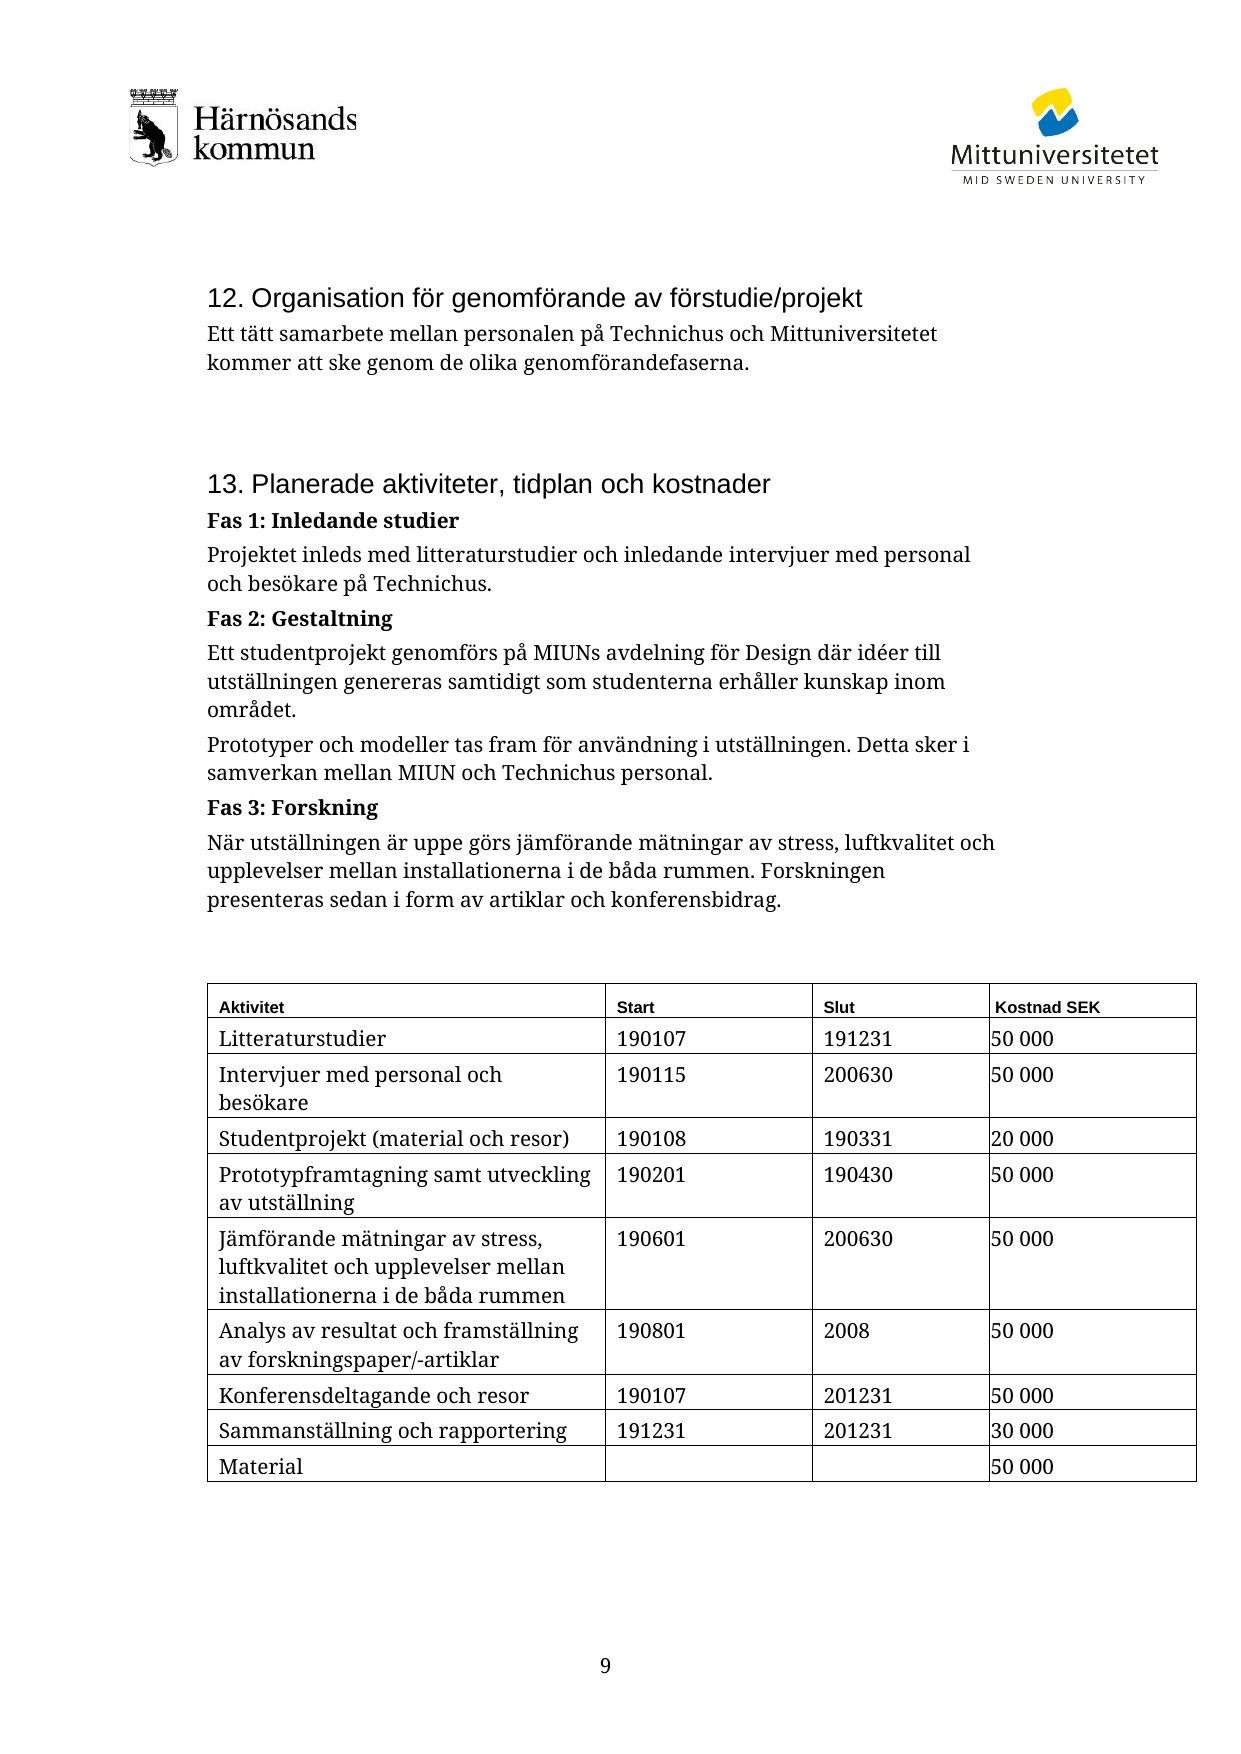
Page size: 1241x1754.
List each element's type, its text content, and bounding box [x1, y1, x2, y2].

table_cell 200630 [813, 1218, 989, 1309]
table_cell Studentprojekt (material och resor) [208, 1118, 605, 1152]
text Projektet inleds med litteraturstudier och inledande intervjuer med personal och besökare på Technichus. [207, 541, 1004, 597]
table_cell Sammanställning och rapportering [208, 1410, 605, 1445]
text Ett studentprojekt genomförs på MIUNs avdelning för Design där idéer till utställningen genereras samtidigt som studenterna erhåller kunskap inom området. [207, 638, 1004, 724]
table_header Start [606, 984, 812, 1017]
table_cell 190107 [606, 1018, 812, 1053]
table_cell Jämförande mätningar av stress, luftkvalitet och upplevelser mellan installationerna i de båda rummen [208, 1218, 605, 1309]
table_cell 190115 [606, 1054, 812, 1117]
picture [951, 88, 1159, 184]
table_cell 2008 [813, 1310, 989, 1373]
table_cell 190801 [606, 1310, 812, 1373]
table_cell 190201 [606, 1154, 812, 1217]
list Planerade aktiviteter, tidplan och kostnader [207, 464, 1004, 500]
table_cell 190430 [813, 1154, 989, 1217]
table_header Kostnad SEK [990, 984, 1196, 1017]
table_cell 50 000 [990, 1218, 1196, 1309]
table_cell 190107 [606, 1375, 812, 1409]
text Ett tätt samarbete mellan personalen på Technichus och Mittuniversitetet kommer att ske genom de olika genomförandefaserna. [207, 319, 1004, 376]
list Organisation för genomförande av förstudie/projekt [207, 278, 1004, 313]
table_cell Litteraturstudier [208, 1018, 605, 1053]
table_cell 191231 [606, 1410, 812, 1445]
table_cell 20 000 [990, 1118, 1196, 1152]
table_cell Konferensdeltagande och resor [208, 1375, 605, 1409]
table_cell 50 000 [990, 1375, 1196, 1409]
table_cell 191231 [813, 1018, 989, 1053]
text Fas 3: Forskning [207, 793, 1004, 822]
table_cell [606, 1446, 812, 1481]
table_cell 50 000 [990, 1446, 1196, 1481]
text När utställningen är uppe görs jämförande mätningar av stress, luftkvalitet och upplevelser mellan installationerna i de båda rummen. Forskningen presenteras sedan i form av artiklar och konferensbidrag. [207, 828, 1004, 913]
text Fas 1: Inledande studier [207, 506, 1004, 534]
table_cell [813, 1446, 989, 1481]
table_cell 50 000 [990, 1310, 1196, 1373]
table_cell 50 000 [990, 1154, 1196, 1217]
table_cell 200630 [813, 1054, 989, 1117]
table_cell 50 000 [990, 1018, 1196, 1053]
text Prototyper och modeller tas fram för användning i utställningen. Detta sker i samverkan mellan MIUN och Technichus personal. [207, 730, 1004, 787]
table_cell Analys av resultat och framställning av forskningspaper/-artiklar [208, 1310, 605, 1373]
table_cell Intervjuer med personal och besökare [208, 1054, 605, 1117]
table_cell 201231 [813, 1410, 989, 1445]
table_header Slut [813, 984, 989, 1017]
text Fas 2: Gestaltning [207, 604, 1004, 632]
table_cell Material [208, 1446, 605, 1481]
table_cell Prototypframtagning samt utveckling av utställning [208, 1154, 605, 1217]
table_header Aktivitet [208, 984, 605, 1017]
table_cell 30 000 [990, 1410, 1196, 1445]
table_cell 190601 [606, 1218, 812, 1309]
table_cell 190331 [813, 1118, 989, 1152]
table_cell 190108 [606, 1118, 812, 1152]
picture [129, 89, 357, 167]
table_cell 50 000 [990, 1054, 1196, 1117]
table_cell 201231 [813, 1375, 989, 1409]
